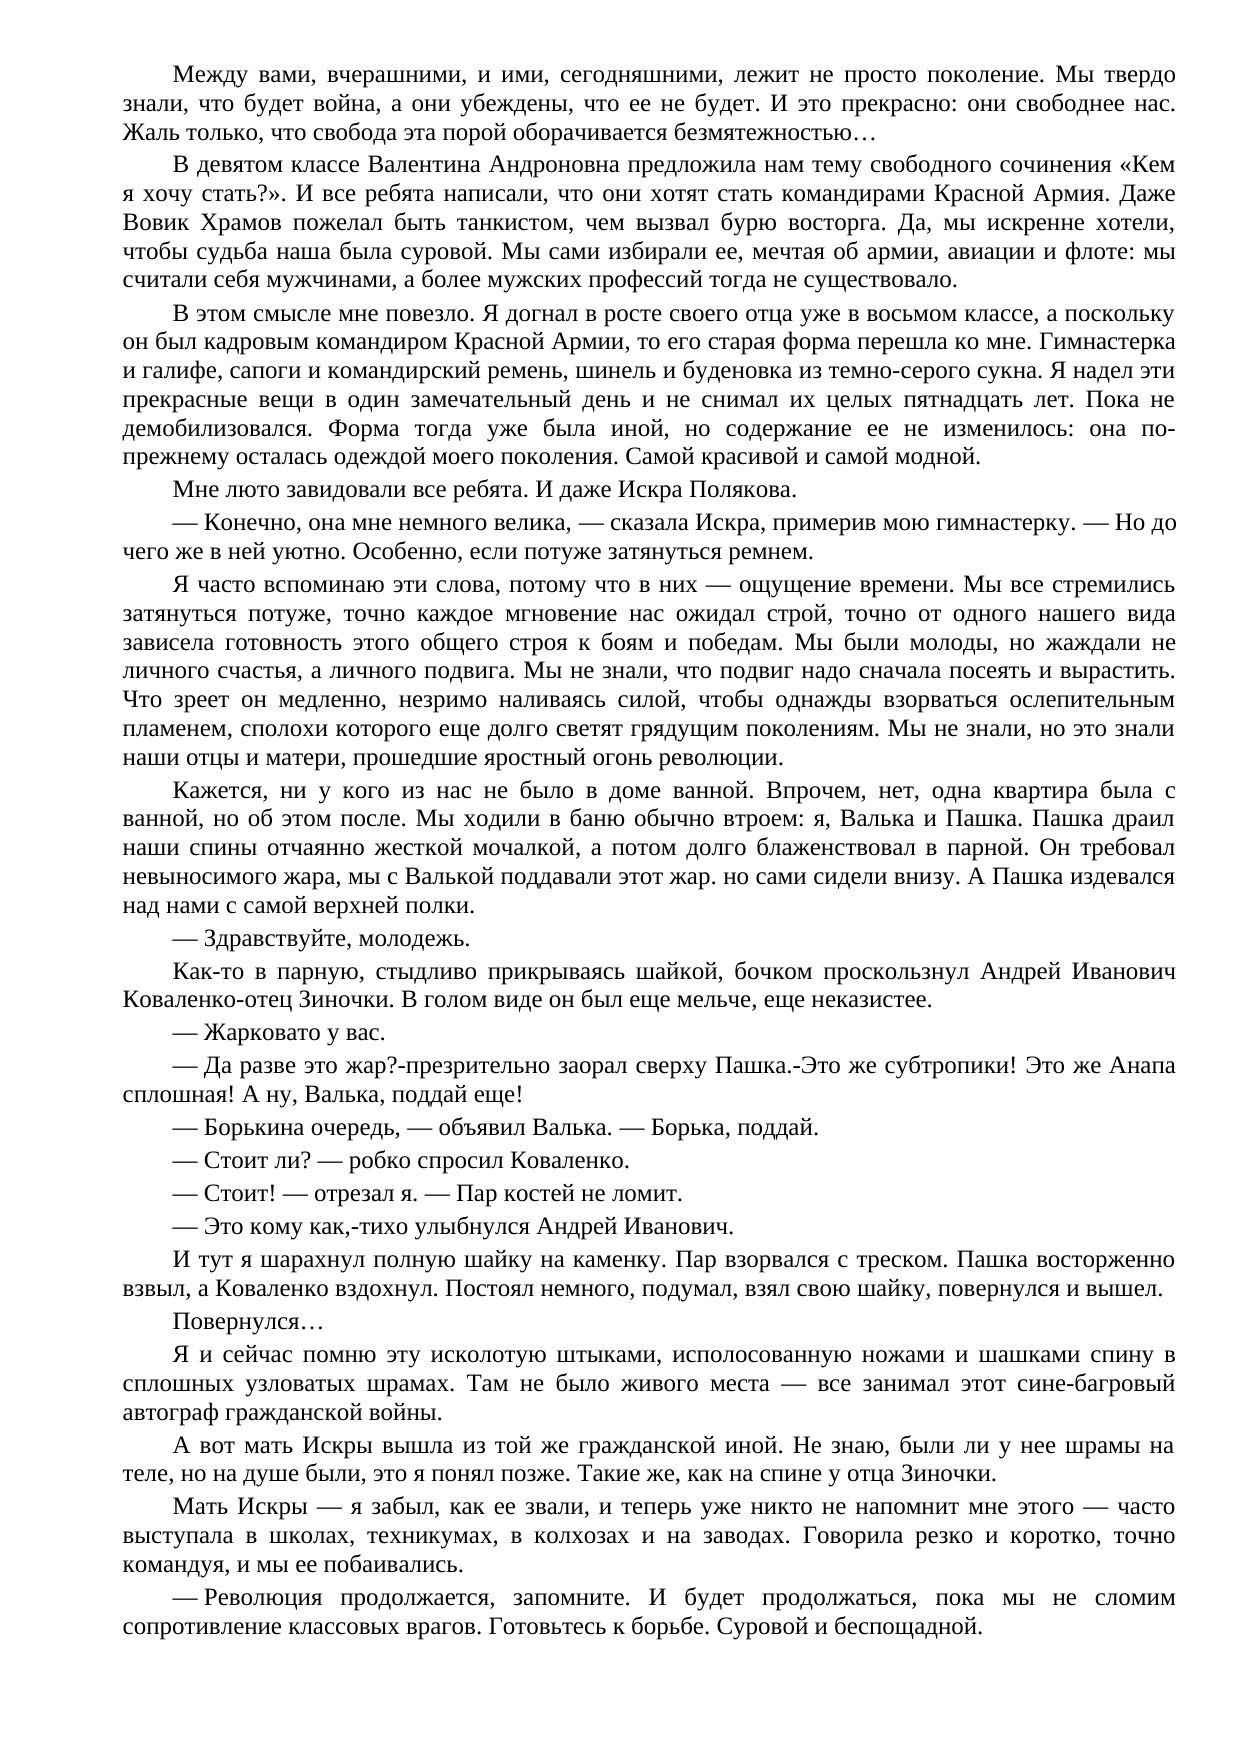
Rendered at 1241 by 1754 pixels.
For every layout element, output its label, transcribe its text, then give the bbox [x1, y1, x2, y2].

text В этом смысле мне повезло. Я догнал в росте своего отца уже в восьмом классе, а поскольку он был кадровым командиром Красной Армии, то его старая форма перешла ко мне. Гимнастерка и галифе, сапоги и командирский ремень, шинель и буденовка из темно-серого сукна. Я надел эти прекрасные вещи в один замечательный день и не снимал их целых пятнадцать лет. Пока не демобилизовался. Форма тогда уже была иной, но содержание ее не изменилось: она по-прежнему осталась одеждой моего поколения. Самой красивой и самой модной. [122, 298, 1177, 470]
text — Революция продолжается, запомните. И будет продолжаться, пока мы не сломим сопротивление классовых врагов. Готовьтесь к борьбе. Суровой и беспощадной. [122, 1582, 1177, 1639]
text — Да разве это жар?-презрительно заорал сверху Пашка.-Это же субтропики! Это же Анапа сплошная! А ну, Валька, поддай еще! [122, 1051, 1177, 1108]
text — Жарковато у вас. [122, 1017, 1177, 1046]
text В девятом классе Валентина Андроновна предложила нам тему свободного сочинения «Кем я хочу стать?». И все ребята написали, что они хотят стать командирами Красной Армия. Даже Вовик Храмов пожелал быть танкистом, чем вызвал бурю восторга. Да, мы искренне хотели, чтобы судьба наша была суровой. Мы сами избирали ее, мечтая об армии, авиации и флоте: мы считали себя мужчинами, а более мужских профессий тогда не существовало. [122, 149, 1177, 293]
text Мать Искры — я забыл, как ее звали, и теперь уже никто не напомнит мне этого — часто выступала в школах, техникумах, в колхозах и на заводах. Говорила резко и коротко, точно командуя, и мы ее побаивались. [122, 1491, 1177, 1578]
text — Стоит ли? — робко спросил Коваленко. [122, 1145, 1177, 1174]
text И тут я шарахнул полную шайку на каменку. Пар взорвался с треском. Пашка восторженно взвыл, а Коваленко вздохнул. Постоял немного, подумал, взял свою шайку, повернулся и вышел. [122, 1244, 1177, 1302]
text — Конечно, она мне немного велика, — сказала Искра, примерив мою гимнастерку. — Но до чего же в ней уютно. Особенно, если потуже затянуться ремнем. [122, 507, 1177, 565]
text — Борькина очередь, — объявил Валька. — Борька, поддай. [122, 1112, 1177, 1141]
text Повернулся… [122, 1306, 1177, 1335]
text Я часто вспоминаю эти слова, потому что в них — ощущение времени. Мы все стремились затянуться потуже, точно каждое мгновение нас ожидал строй, точно от одного нашего вида зависела готовность этого общего строя к боям и победам. Мы были молоды, но жаждали не личного счастья, а личного подвига. Мы не знали, что подвиг надо сначала посеять и вырастить. Что зреет он медленно, незримо наливаясь силой, чтобы однажды взорваться ослепительным пламенем, сполохи которого еще долго светят грядущим поколениям. Мы не знали, но это знали наши отцы и матери, прошедшие яростный огонь революции. [122, 569, 1177, 770]
text Мне люто завидовали все ребята. И даже Искра Полякова. [122, 474, 1177, 503]
text — Здравствуйте, молодежь. [122, 923, 1177, 951]
text Я и сейчас помню эту исколотую штыками, исполосованную ножами и шашками спину в сплошных узловатых шрамах. Там не было живого места — все занимал этот сине-багровый автограф гражданской войны. [122, 1339, 1177, 1425]
text Кажется, ни у кого из нас не было в доме ванной. Впрочем, нет, одна квартира была с ванной, но об этом после. Мы ходили в баню обычно втроем: я, Валька и Пашка. Пашка драил наши спины отчаянно жесткой мочалкой, а потом долго блаженствовал в парной. Он требовал невыносимого жара, мы с Валькой поддавали этот жар. но сами сидели внизу. А Пашка издевался над нами с самой верхней полки. [122, 775, 1177, 918]
text — Стоит! — отрезал я. — Пар костей не ломит. [122, 1178, 1177, 1207]
text Как-то в парную, стыдливо прикрываясь шайкой, бочком проскользнул Андрей Иванович Коваленко-отец Зиночки. В голом виде он был еще мельче, еще неказистее. [122, 956, 1177, 1013]
text Между вами, вчерашними, и ими, сегодняшними, лежит не просто поколение. Мы твердо знали, что будет война, а они убеждены, что ее не будет. И это прекрасно: они свободнее нас. Жаль только, что свобода эта порой оборачивается безмятежностью… [122, 59, 1177, 145]
text А вот мать Искры вышла из той же гражданской иной. Не знаю, были ли у нее шрамы на теле, но на душе были, это я понял позже. Такие же, как на спине у отца Зиночки. [122, 1430, 1177, 1487]
text — Это кому как,-тихо улыбнулся Андрей Иванович. [122, 1211, 1177, 1240]
